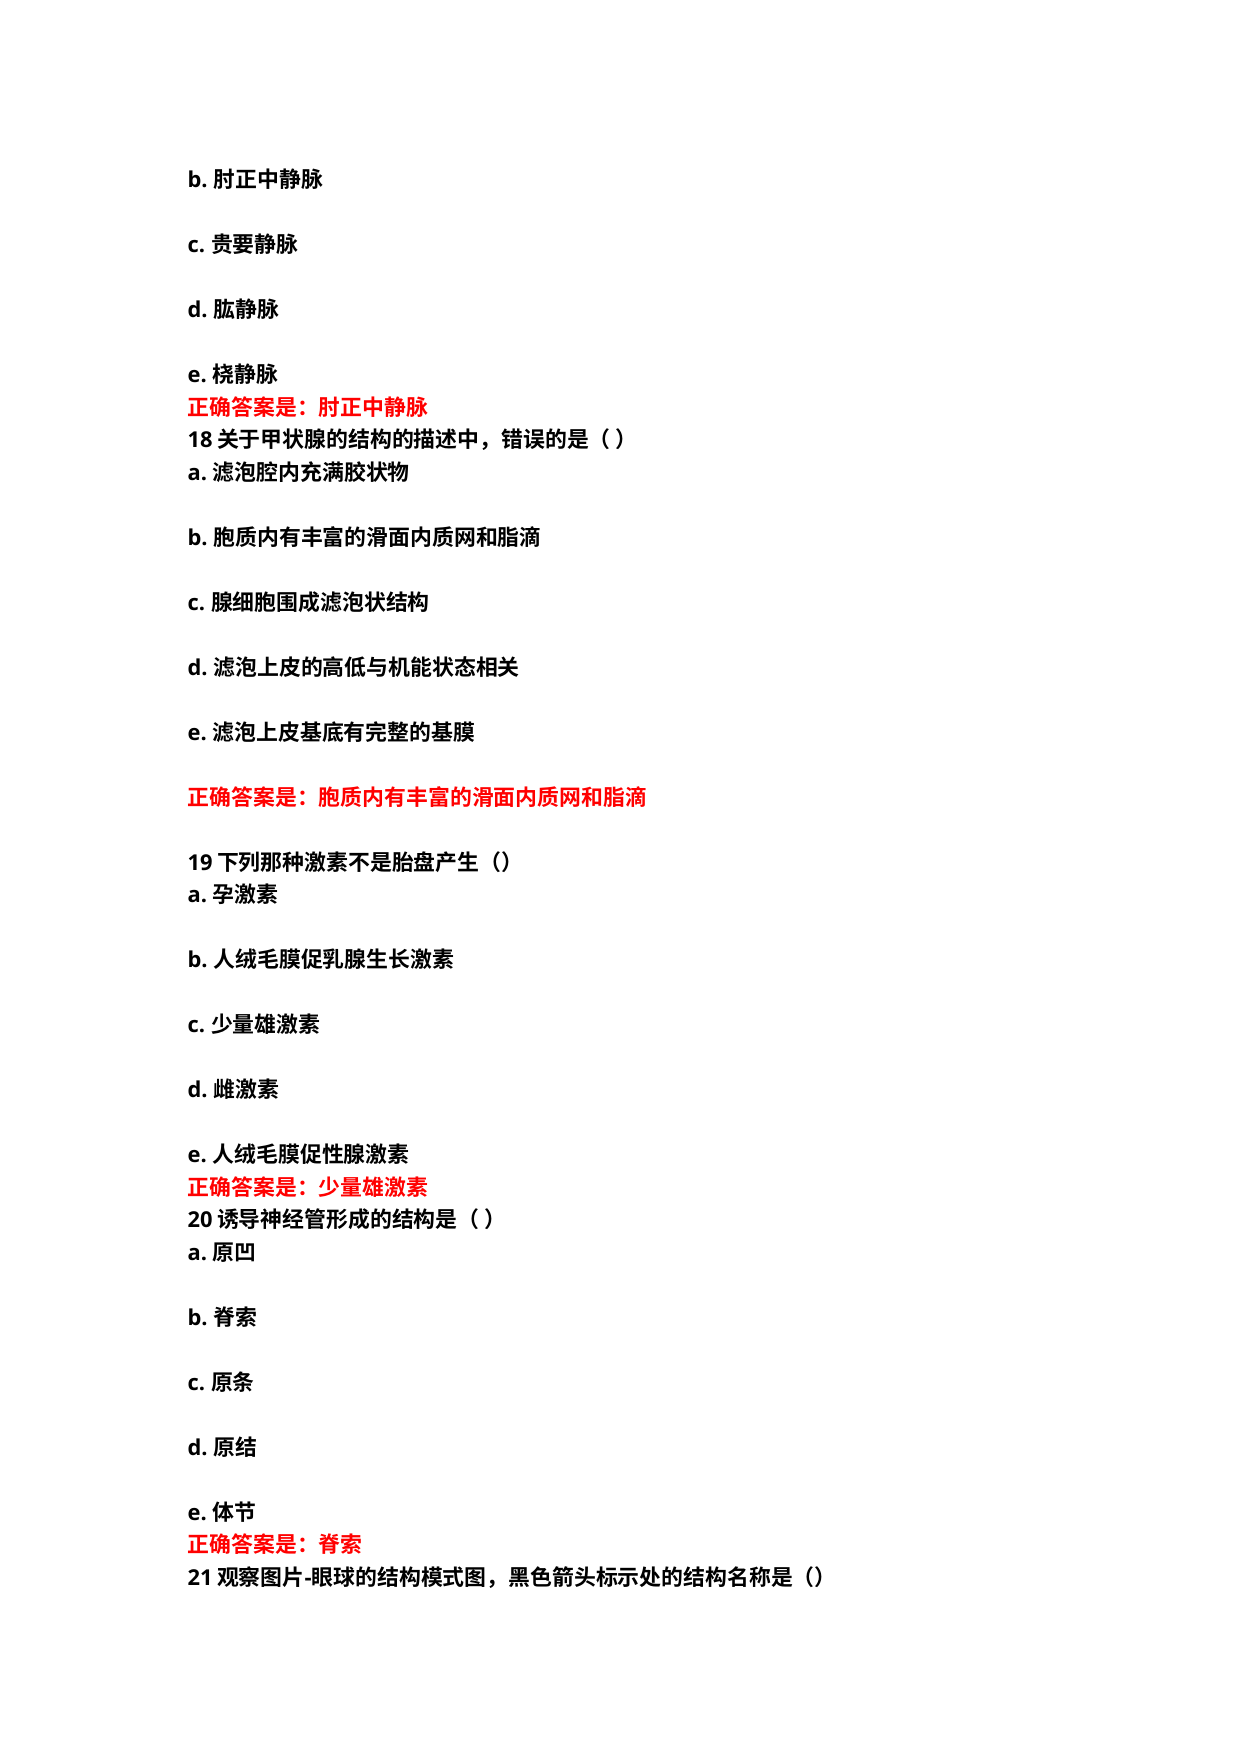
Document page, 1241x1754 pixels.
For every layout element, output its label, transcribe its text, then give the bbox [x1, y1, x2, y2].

text 正确答案是：脊索 [187, 1527, 1053, 1559]
text a. 滤泡腔内充满胶状物 [187, 454, 1053, 487]
text e. 桡静脉 [187, 357, 1053, 389]
text e. 人绒毛膜促性腺激素 [187, 1137, 1053, 1169]
text d. 雌激素 [187, 1072, 1053, 1104]
text 19下列那种激素不是胎盘产生（） [187, 844, 1053, 877]
text c. 原条 [187, 1364, 1053, 1397]
text e. 体节 [187, 1494, 1053, 1527]
text a. 孕激素 [187, 877, 1053, 909]
text b. 肘正中静脉 [187, 162, 1053, 194]
text 21观察图片-眼球的结构模式图，黑色箭头标示处的结构名称是（） [187, 1559, 1053, 1592]
text b. 胞质内有丰富的滑面内质网和脂滴 [187, 519, 1053, 552]
text 18关于甲状腺的结构的描述中，错误的是（ ） [187, 422, 1053, 454]
text d. 原结 [187, 1429, 1053, 1462]
text c. 腺细胞围成滤泡状结构 [187, 584, 1053, 617]
text b. 人绒毛膜促乳腺生长激素 [187, 942, 1053, 974]
text c. 贵要静脉 [187, 227, 1053, 259]
text 20诱导神经管形成的结构是（ ） [187, 1202, 1053, 1234]
text 正确答案是：肘正中静脉 [187, 389, 1053, 422]
text 正确答案是：少量雄激素 [187, 1169, 1053, 1202]
text d. 肱静脉 [187, 292, 1053, 324]
text 正确答案是：胞质内有丰富的滑面内质网和脂滴 [187, 779, 1053, 812]
text e. 滤泡上皮基底有完整的基膜 [187, 714, 1053, 747]
text a. 原凹 [187, 1234, 1053, 1267]
text d. 滤泡上皮的高低与机能状态相关 [187, 649, 1053, 682]
text b. 脊索 [187, 1299, 1053, 1332]
text c. 少量雄激素 [187, 1007, 1053, 1039]
